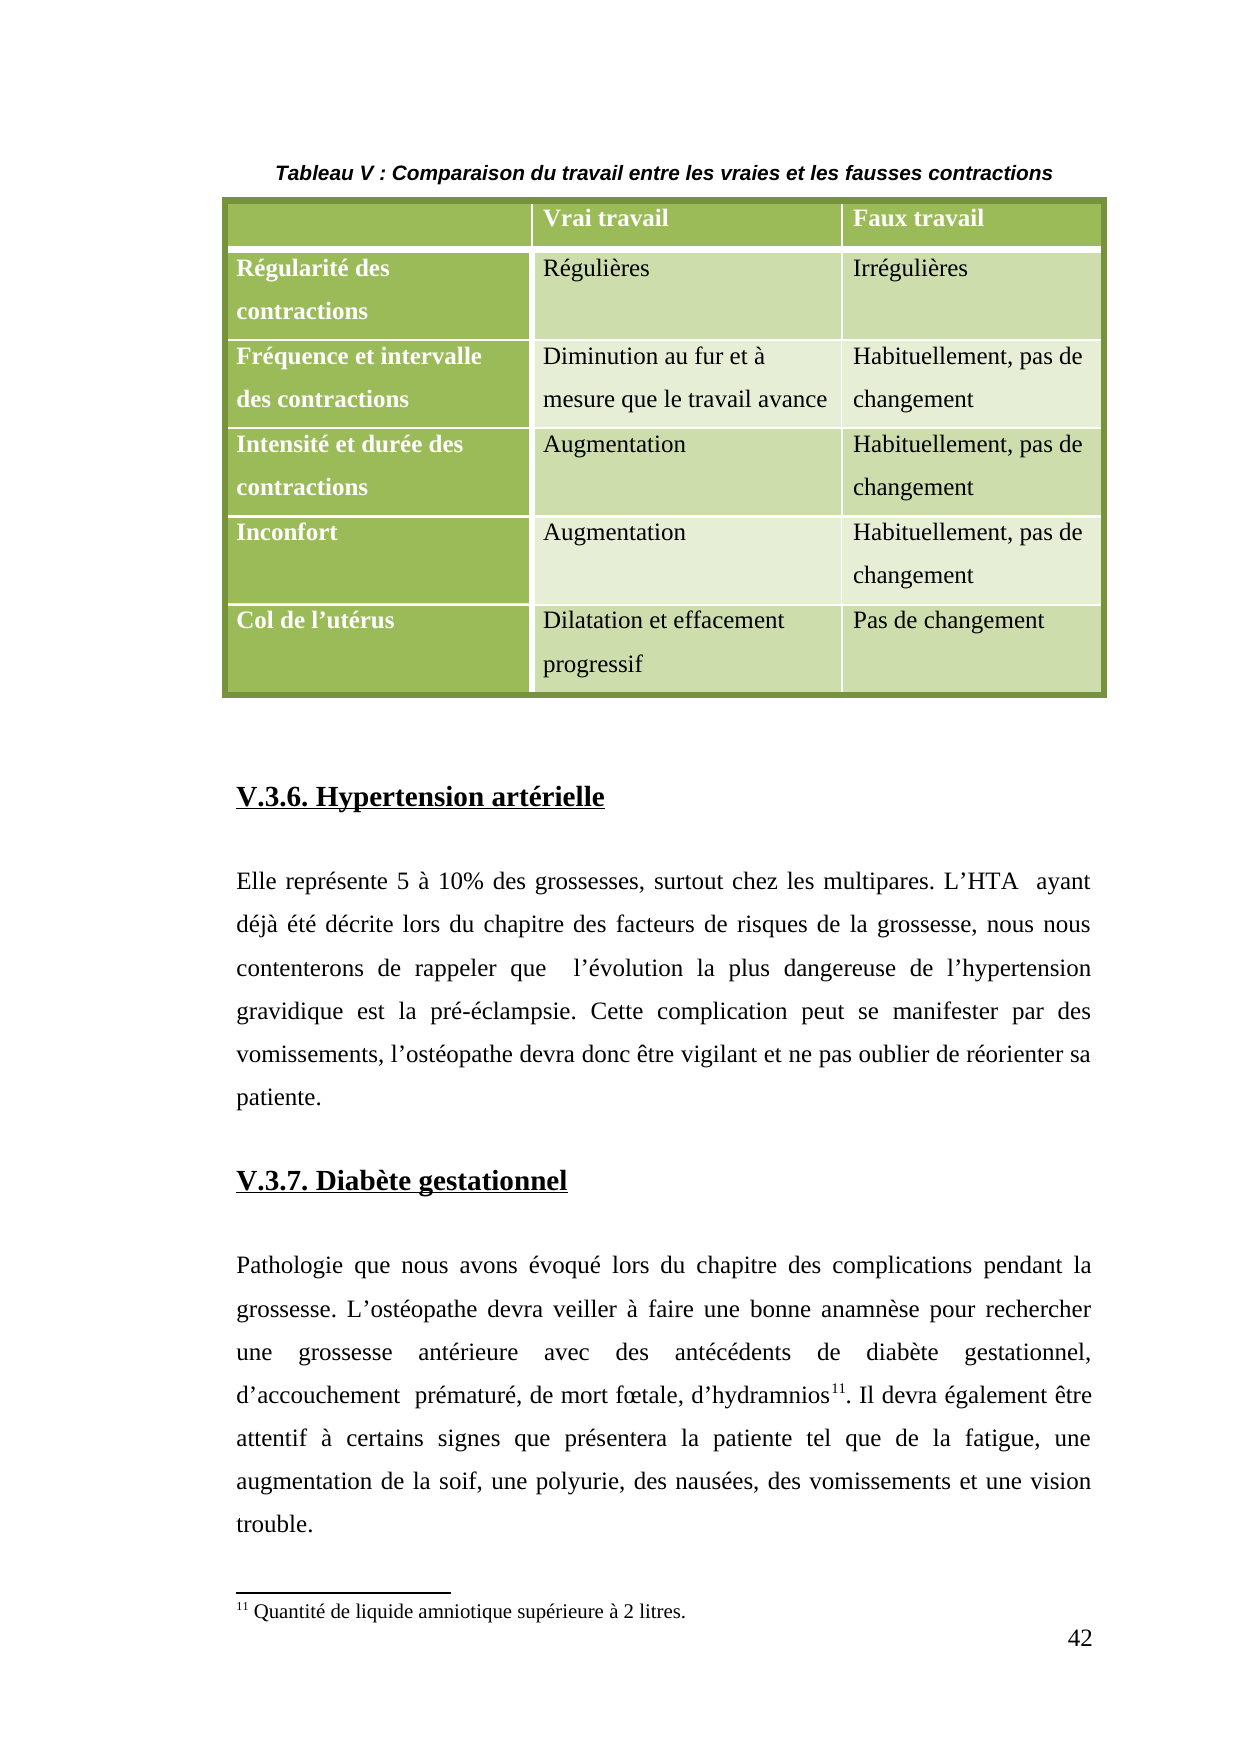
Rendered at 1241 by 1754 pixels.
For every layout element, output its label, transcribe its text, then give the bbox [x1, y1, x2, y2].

text V.3.7. Diabète gestationnel [236, 1163, 1092, 1196]
table_cell Augmentation [535, 518, 841, 603]
table_cell Régularité des contractions [228, 253, 529, 339]
table_cell Col de l’utérus [228, 606, 529, 692]
table_cell Inconfort [228, 518, 529, 603]
table_cell Fréquence et intervalle des contractions [228, 341, 529, 427]
text V.3.6. Hypertension artérielle [236, 779, 1092, 812]
table_header Vrai travail [533, 204, 841, 246]
table_cell Régulières [535, 253, 841, 339]
table_cell Dilatation et effacement progressif [535, 606, 841, 692]
table_cell Diminution au fur et à mesure que le travail avance [535, 341, 841, 427]
table_cell Habituellement, pas de changement [843, 429, 1101, 515]
table_header [228, 204, 531, 246]
text Tableau V : Comparaison du travail entre les vraies et les fausses contractions [236, 161, 1092, 185]
table_cell Habituellement, pas de changement [842, 518, 1101, 603]
table_cell Habituellement, pas de changement [842, 341, 1101, 427]
text Elle représente 5 à 10% des grossesses, surtout chez les multipares. L’HTA ayant déjà été décrite lors du chapitre des facteurs de risques de la grossesse, nous nous contenterons de rappeler que l’évolution la plus dangereuse de l’hypertension gravidique est la pré-éclampsie. Cette complication peut se manifester par des vomissements, l’ostéopathe devra donc être vigilant et ne pas oublier de réorienter sa patiente. [236, 866, 1092, 1111]
table_header Faux travail [843, 204, 1101, 246]
table_cell Irrégulières [843, 253, 1101, 339]
table_cell Pas de changement [843, 606, 1101, 692]
table_cell Augmentation [535, 429, 841, 515]
table_cell Intensité et durée des contractions [228, 429, 529, 515]
text Pathologie que nous avons évoqué lors du chapitre des complications pendant la grossesse. L’ostéopathe devra veiller à faire une bonne anamnèse pour rechercher une grossesse antérieure avec des antécédents de diabète gestationnel, d’accouchement prématuré, de mort fœtale, d’hydramnios. Il devra également être attentif à certains signes que présentera la patiente tel que de la fatigue, une augmentation de la soif, une polyurie, des nausées, des vomissements et une vision trouble. [236, 1251, 1092, 1538]
